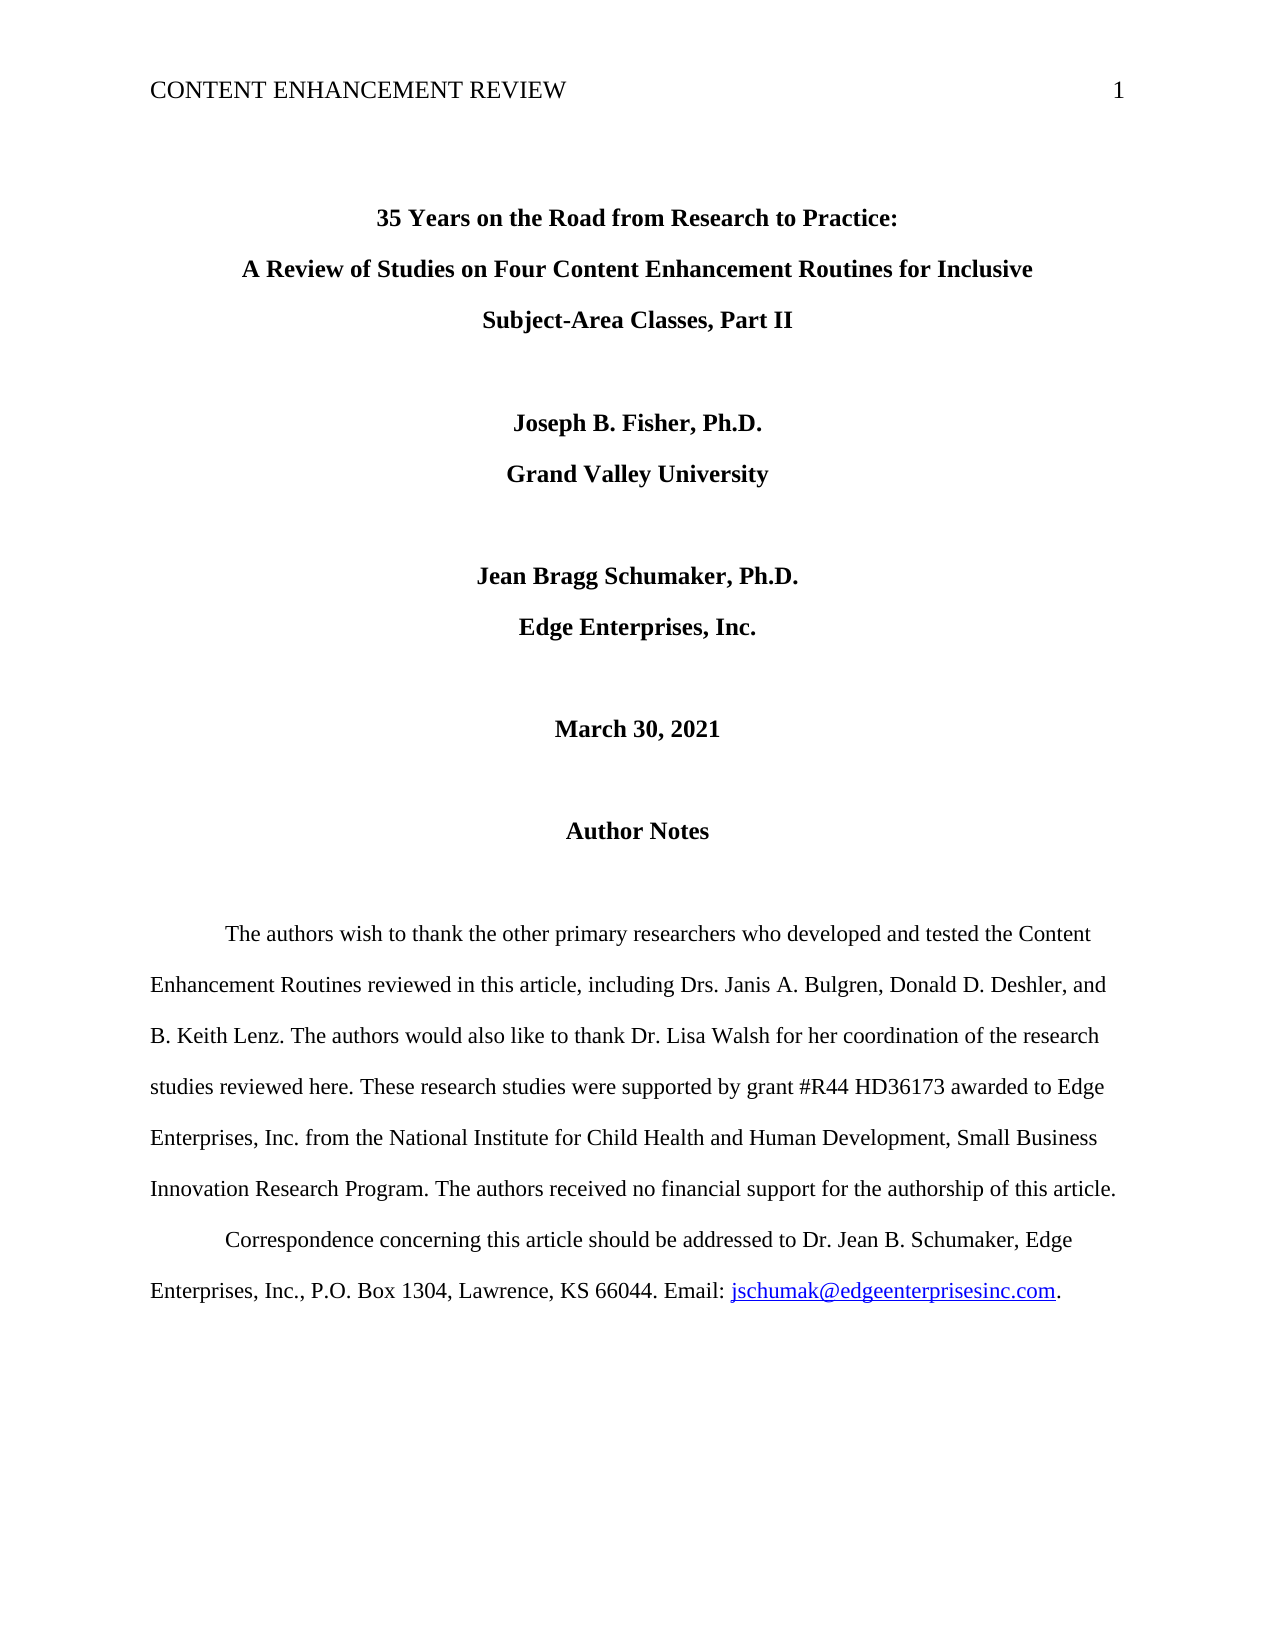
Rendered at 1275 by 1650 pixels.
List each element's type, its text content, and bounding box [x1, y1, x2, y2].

text Author Notes [150, 798, 1125, 849]
text 35 Years on the Road from Research to Practice: [150, 186, 1125, 237]
text The authors wish to thank the other primary researchers who developed and tested the Content Enhancement Routines reviewed in this article, including Drs. Janis A. Bulgren, Donald D. Deshler, and B. Keith Lenz. The authors would also like to thank Dr. Lisa Walsh for her coordination of the research studies reviewed here. These research studies were supported by grant #R44 HD36173 awarded to Edge Enterprises, Inc. from the National Institute for Child Health and Human Development, Small Business Innovation Research Program. The authors received no financial support for the authorship of this article. [150, 901, 1125, 1207]
text March 30, 2021 [150, 696, 1125, 747]
text Joseph B. Fisher, Ph.D. [150, 390, 1125, 441]
text Correspondence concerning this article should be addressed to Dr. Jean B. Schumaker, Edge Enterprises, Inc., P.O. Box 1304, Lawrence, KS 66044. Email: jschumak@edgeenterprisesinc.com. [150, 1207, 1125, 1309]
text Subject-Area Classes, Part II [150, 288, 1125, 339]
text Edge Enterprises, Inc. [150, 594, 1125, 645]
text Grand Valley University [150, 441, 1125, 492]
text A Review of Studies on Four Content Enhancement Routines for Inclusive [150, 237, 1125, 288]
text Jean Bragg Schumaker, Ph.D. [150, 543, 1125, 594]
